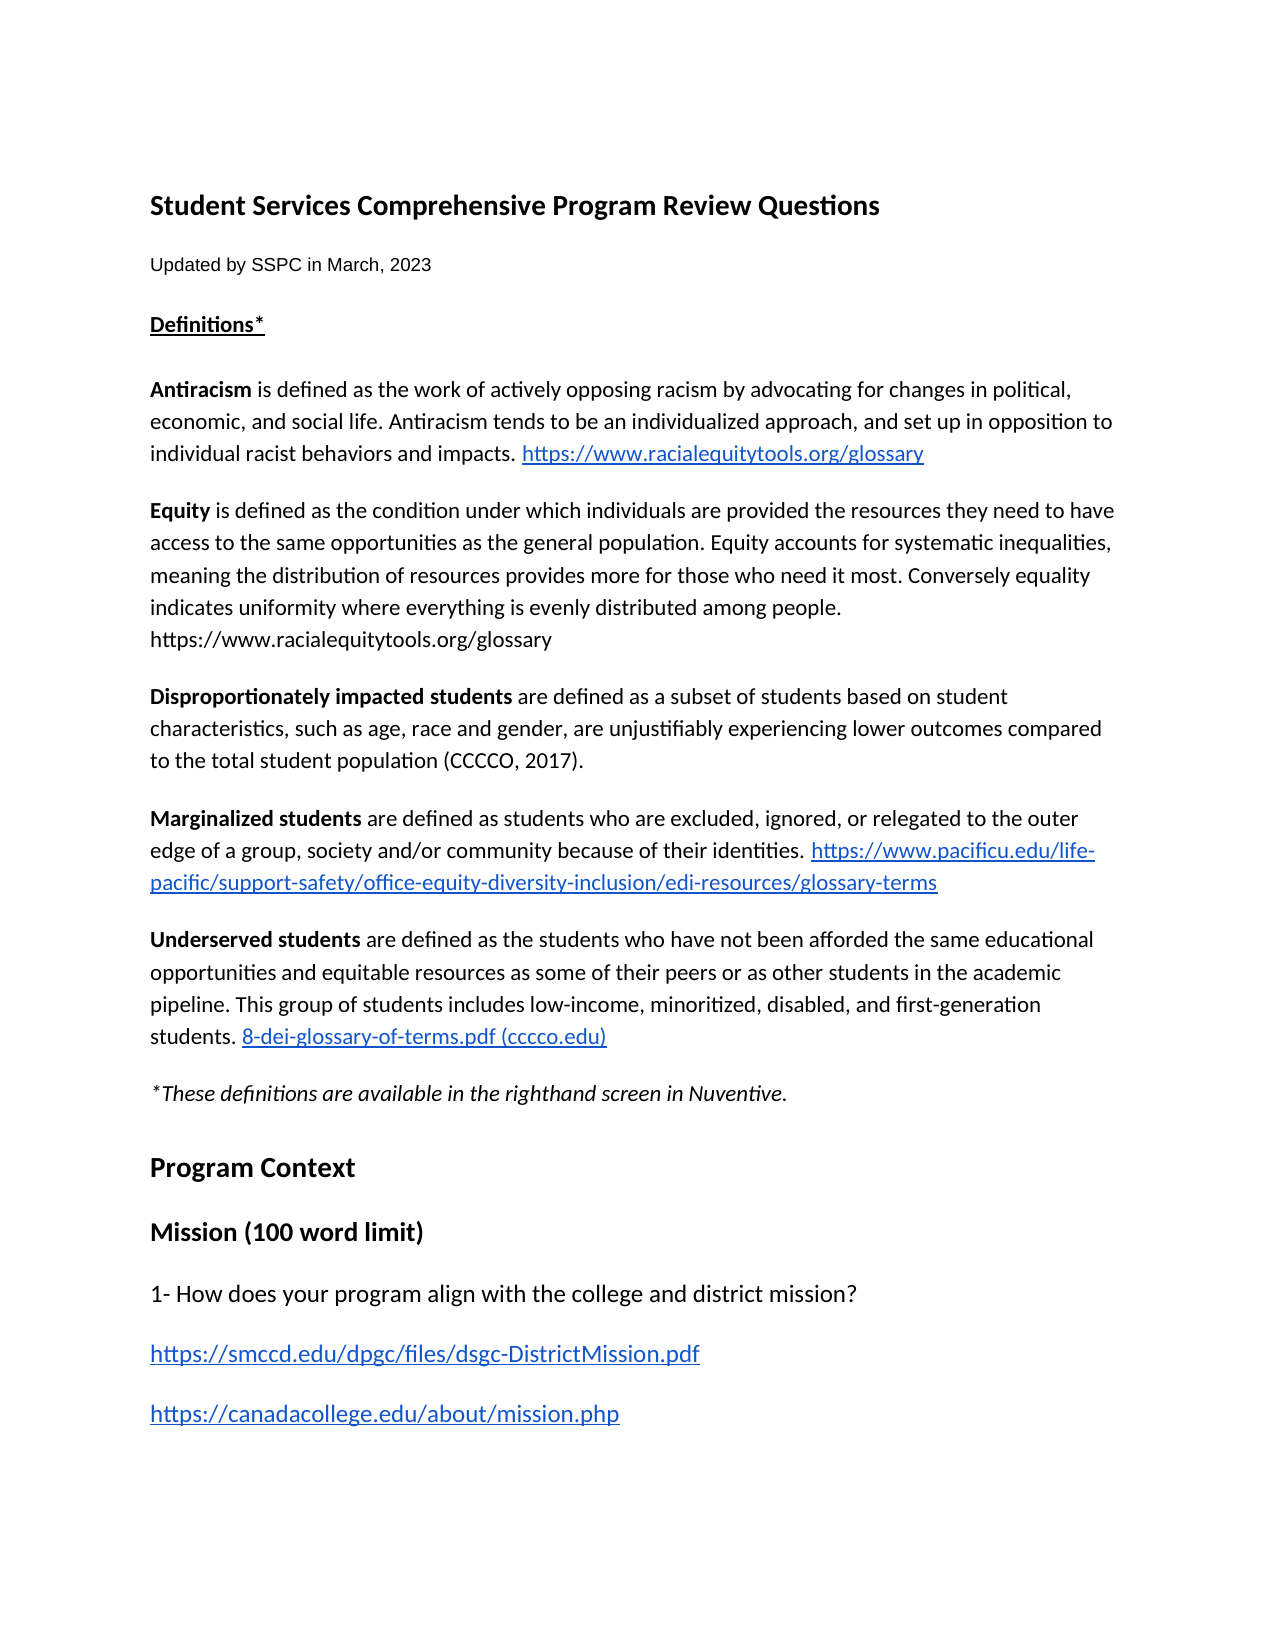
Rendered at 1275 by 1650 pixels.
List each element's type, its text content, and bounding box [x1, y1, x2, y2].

text 1- How does your program align with the college and district mission? [150, 1278, 1125, 1308]
subtitle Program Context [150, 1149, 1125, 1184]
text Disproportionately impacted students are defined as a subset of students based on student characteristics, such as age, race and gender, are unjustifiably experiencing lower outcomes compared to the total student population (CCCCO, 2017). [150, 682, 1125, 775]
text Equity is defined as the condition under which individuals are provided the resources they need to have access to the same opportunities as the general population. Equity accounts for systematic inequalities, meaning the distribution of resources provides more for those who need it most. Conversely equality indicates uniformity where everything is evenly distributed among people. https://www.racialequitytools.org/glossary [150, 496, 1125, 653]
text Updated by SSPC in March, 2023 [150, 253, 1125, 275]
text https://smccd.edu/dpgc/files/dsgc-DistrictMission.pdf [150, 1338, 1125, 1368]
text Marginalized students are defined as students who are excluded, ignored, or relegated to the outer edge of a group, society and/or community because of their identities. https://www.pacificu.edu/life-pacific/support-safety/office-equity-diversity-inclusion/edi-resources/glossary-terms [150, 804, 1125, 896]
subtitle Mission (100 word limit) [150, 1215, 1125, 1248]
text https://canadacollege.edu/about/mission.php [150, 1398, 1125, 1428]
text Underserved students are defined as the students who have not been afforded the same educational opportunities and equitable resources as some of their peers or as other students in the academic pipeline. This group of students includes low-income, minoritized, disabled, and first-generation students. 8-dei-glossary-of-terms.pdf (cccco.edu) [150, 925, 1125, 1050]
text Antiracism is defined as the work of actively opposing racism by advocating for changes in political, economic, and social life. Antiracism tends to be an individualized approach, and set up in opposition to individual racist behaviors and impacts. https://www.racialequitytools.org/glossary [150, 375, 1125, 467]
text Definitions* [150, 310, 1125, 338]
text *These definitions are available in the righthand screen in Nuventive. [150, 1079, 1125, 1107]
subtitle Student Services Comprehensive Program Review Questions [150, 187, 1125, 223]
